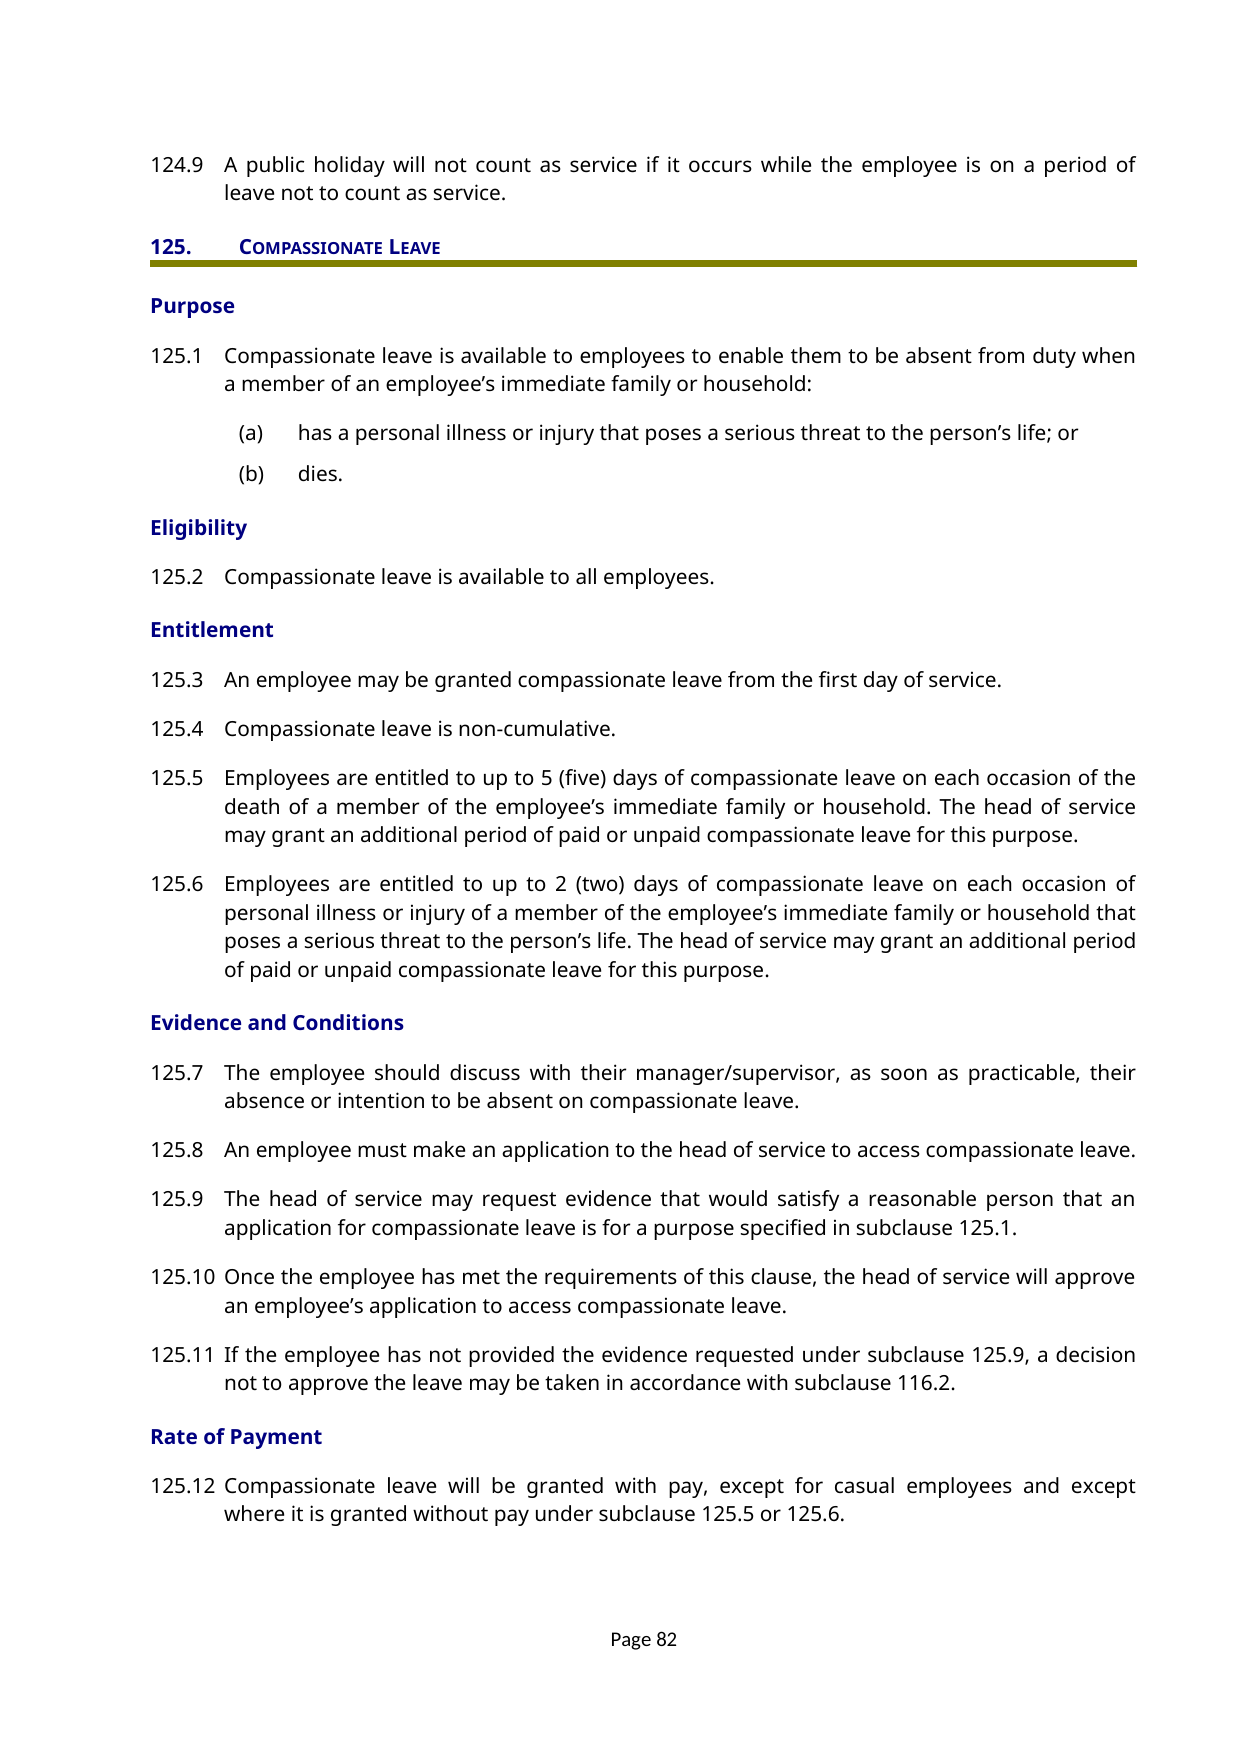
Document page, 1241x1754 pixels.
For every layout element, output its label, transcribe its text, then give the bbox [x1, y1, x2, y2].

text Employees are entitled to up to 5 (five) days of compassionate leave on each occasion of the death of a member of the employee’s immediate family or household. The head of service may grant an additional period of paid or unpaid compassionate leave for this purpose. [150, 763, 1137, 849]
text A public holiday will not count as service if it occurs while the employee is on a period of leave not to count as service. [150, 150, 1137, 207]
text An employee must make an application to the head of service to access compassionate leave. [150, 1135, 1137, 1164]
subtitle Entitlement [150, 616, 1137, 644]
subtitle Purpose [150, 292, 1137, 320]
text The employee should discuss with their manager/supervisor, as soon as practicable, their absence or intention to be absent on compassionate leave. [150, 1058, 1137, 1114]
subtitle Rate of Payment [150, 1422, 1137, 1450]
subtitle Eligibility [150, 513, 1137, 541]
text Compassionate leave is non-cumulative. [150, 714, 1137, 743]
text Compassionate leave will be granted with pay, except for casual employees and except where it is granted without pay under subclause 125.5 or 125.6. [150, 1471, 1137, 1528]
subtitle Evidence and Conditions [150, 1008, 1137, 1037]
text Employees are entitled to up to 2 (two) days of compassionate leave on each occasion of personal illness or injury of a member of the employee’s immediate family or household that poses a serious threat to the person’s life. The head of service may grant an additional period of paid or unpaid compassionate leave for this purpose. [150, 869, 1137, 983]
text An employee may be granted compassionate leave from the first day of service. [150, 665, 1137, 693]
text Once the employee has met the requirements of this clause, the head of service will approve an employee’s application to access compassionate leave. [150, 1262, 1137, 1319]
list dies. [239, 459, 1137, 488]
text The head of service may request evidence that would satisfy a reasonable person that an application for compassionate leave is for a purpose specified in subclause 125.1. [150, 1184, 1137, 1241]
text Compassionate leave is available to employees to enable them to be absent from duty when a member of an employee’s immediate family or household: [150, 341, 1137, 398]
subtitle Compassionate Leave [150, 232, 1137, 260]
list has a personal illness or injury that poses a serious threat to the person’s life; or [239, 418, 1137, 447]
text If the employee has not provided the evidence requested under subclause 125.9, a decision not to approve the leave may be taken in accordance with subclause 116.2. [150, 1340, 1137, 1397]
text Compassionate leave is available to all employees. [150, 562, 1137, 591]
